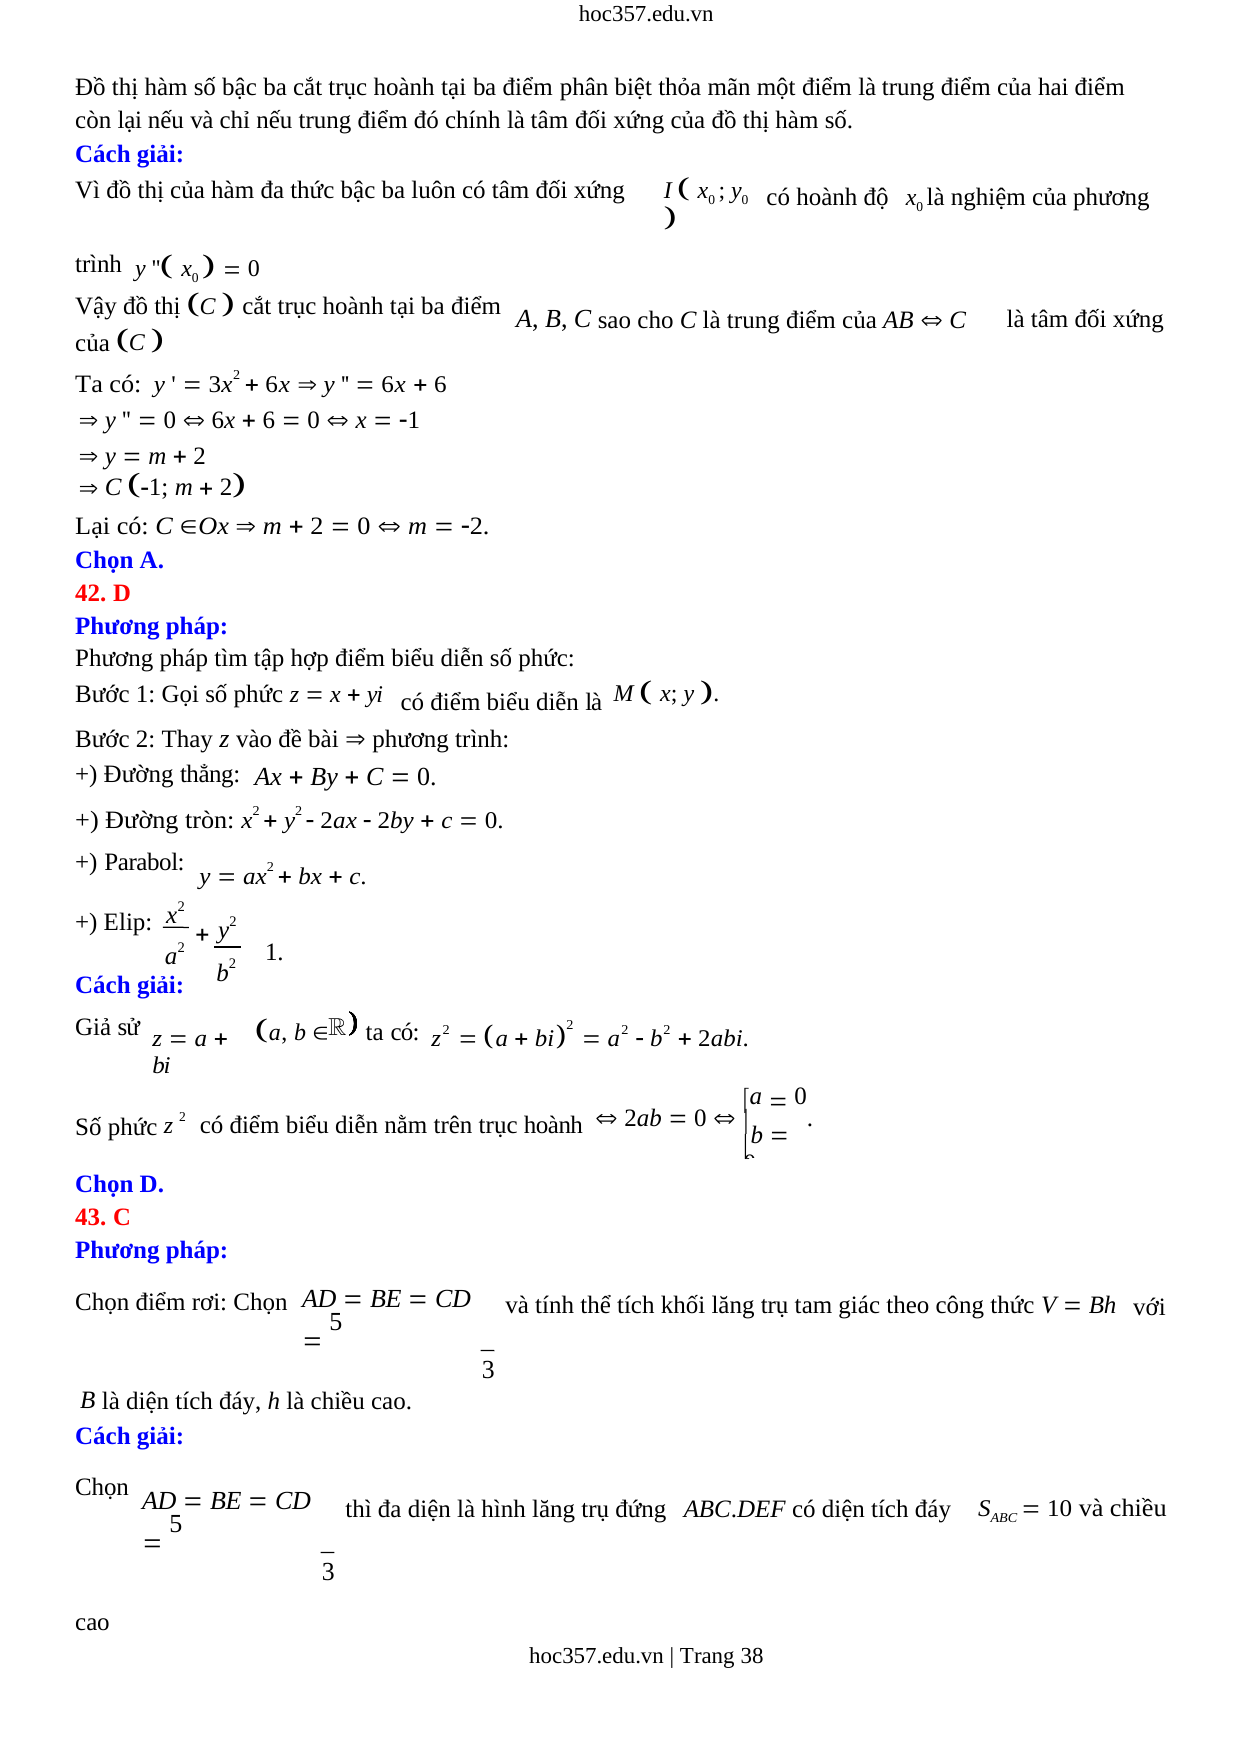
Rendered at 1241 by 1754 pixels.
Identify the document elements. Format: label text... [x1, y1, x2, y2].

text +) Parabol: [75, 847, 186, 876]
text SABC  10 và chiều [978, 1493, 1240, 1526]
subtitle Chọn A. [75, 545, 1240, 574]
text  2ab  0  a  0. [594, 1089, 1240, 1136]
picture [328, 1008, 360, 1017]
text +) Elip: [94, 916, 186, 933]
text là tâm đối xứng [1006, 304, 1240, 333]
text  y ''  0  6x  6  0  x  1 [78, 405, 1240, 434]
text Bước 2: Thay z vào đề bài  phương trình: [75, 723, 1240, 753]
text x2 [166, 893, 186, 916]
text Vậy đồ thị C  cắt trục hoành tại ba điểm của C  [75, 291, 503, 360]
text với [1133, 1292, 1240, 1321]
text  y  m  2 [78, 441, 1240, 470]
subtitle Cách giải: [75, 139, 1240, 167]
text Chọn điểm rơi: Chọn [75, 1287, 289, 1315]
text trình [75, 249, 122, 277]
text có điểm biểu diễn là [400, 687, 602, 716]
text I  x0 ; y0  [663, 176, 754, 236]
text y  ax2  bx  c. [199, 859, 1240, 890]
text Phương pháp: [75, 611, 1240, 639]
text +) Đường thẳng: [75, 759, 242, 787]
text b2 1. [216, 931, 1240, 967]
subtitle Chọn D. [75, 1169, 289, 1198]
subtitle Cách giải: [75, 1421, 1240, 1449]
text  [743, 1136, 1240, 1163]
text z2  a  bi2  a2  b2  2abi. [431, 1017, 1240, 1056]
text có hoành độ [766, 182, 892, 211]
text +) Đường tròn: x2  y2  2ax  2by  c  0. [75, 803, 1240, 834]
text AD  BE  CD  5 [302, 1274, 494, 1358]
text Ax  By  C  0. [254, 761, 1240, 791]
text thì đa diện là hình lăng trụ đứng [345, 1494, 670, 1523]
list D [75, 578, 1240, 607]
subtitle 3 [133, 1560, 334, 1585]
text Giả sử [75, 1012, 140, 1041]
text và tính thể tích khối lăng trụ tam giác theo công thức V  Bh [505, 1291, 1121, 1319]
text y2 [218, 908, 1240, 931]
text B là diện tích đáy, h là chiều cao. [80, 1385, 1240, 1415]
text a2 [164, 936, 186, 956]
text có điểm biểu diễn nằm trên trục hoành [199, 1110, 584, 1139]
text A, B, C sao cho C là trung điểm của AB  C [516, 303, 993, 334]
text AD  BE  CD  5 [142, 1476, 334, 1560]
list C [75, 1202, 289, 1231]
text y '' x0   0 [135, 254, 1240, 286]
text Phương pháp: [75, 1236, 289, 1264]
subtitle 3 [293, 1358, 494, 1383]
subtitle Cách giải: [75, 970, 186, 999]
text z  a  bi [152, 1024, 244, 1079]
text Vì đồ thị của hàm đa thức bậc ba luôn có tâm đối xứng [75, 175, 649, 203]
text a, b  ta có: [255, 1017, 421, 1050]
text Lại có: C Ox  m  2  0  m  2. [75, 511, 1240, 539]
text Ta có: y '  3x2  6x  y ''  6x  6 [75, 367, 1240, 398]
text Phương pháp tìm tập hợp điểm biểu diễn số phức: [75, 643, 1240, 672]
text  C 1; m  2 [78, 472, 1240, 505]
text ABC.DEF có diện tích đáy [683, 1494, 967, 1523]
text Đồ thị hàm số bậc ba cắt trục hoành tại ba điểm phân biệt thỏa mãn một điểm là trung điểm của hai điểm còn lại nếu và chỉ nếu trung điểm đó chính là tâm đối xứng của đồ thị hàm số. [75, 72, 1157, 134]
text Số phức z 2 [75, 1109, 187, 1140]
text Bước 1: Gọi số phức z  x  yi [75, 679, 388, 708]
text M  x; y . [613, 679, 1240, 711]
text x0 là nghiệm của phương [906, 182, 1240, 214]
text cao [75, 1607, 109, 1635]
text Chọn [75, 1472, 129, 1501]
